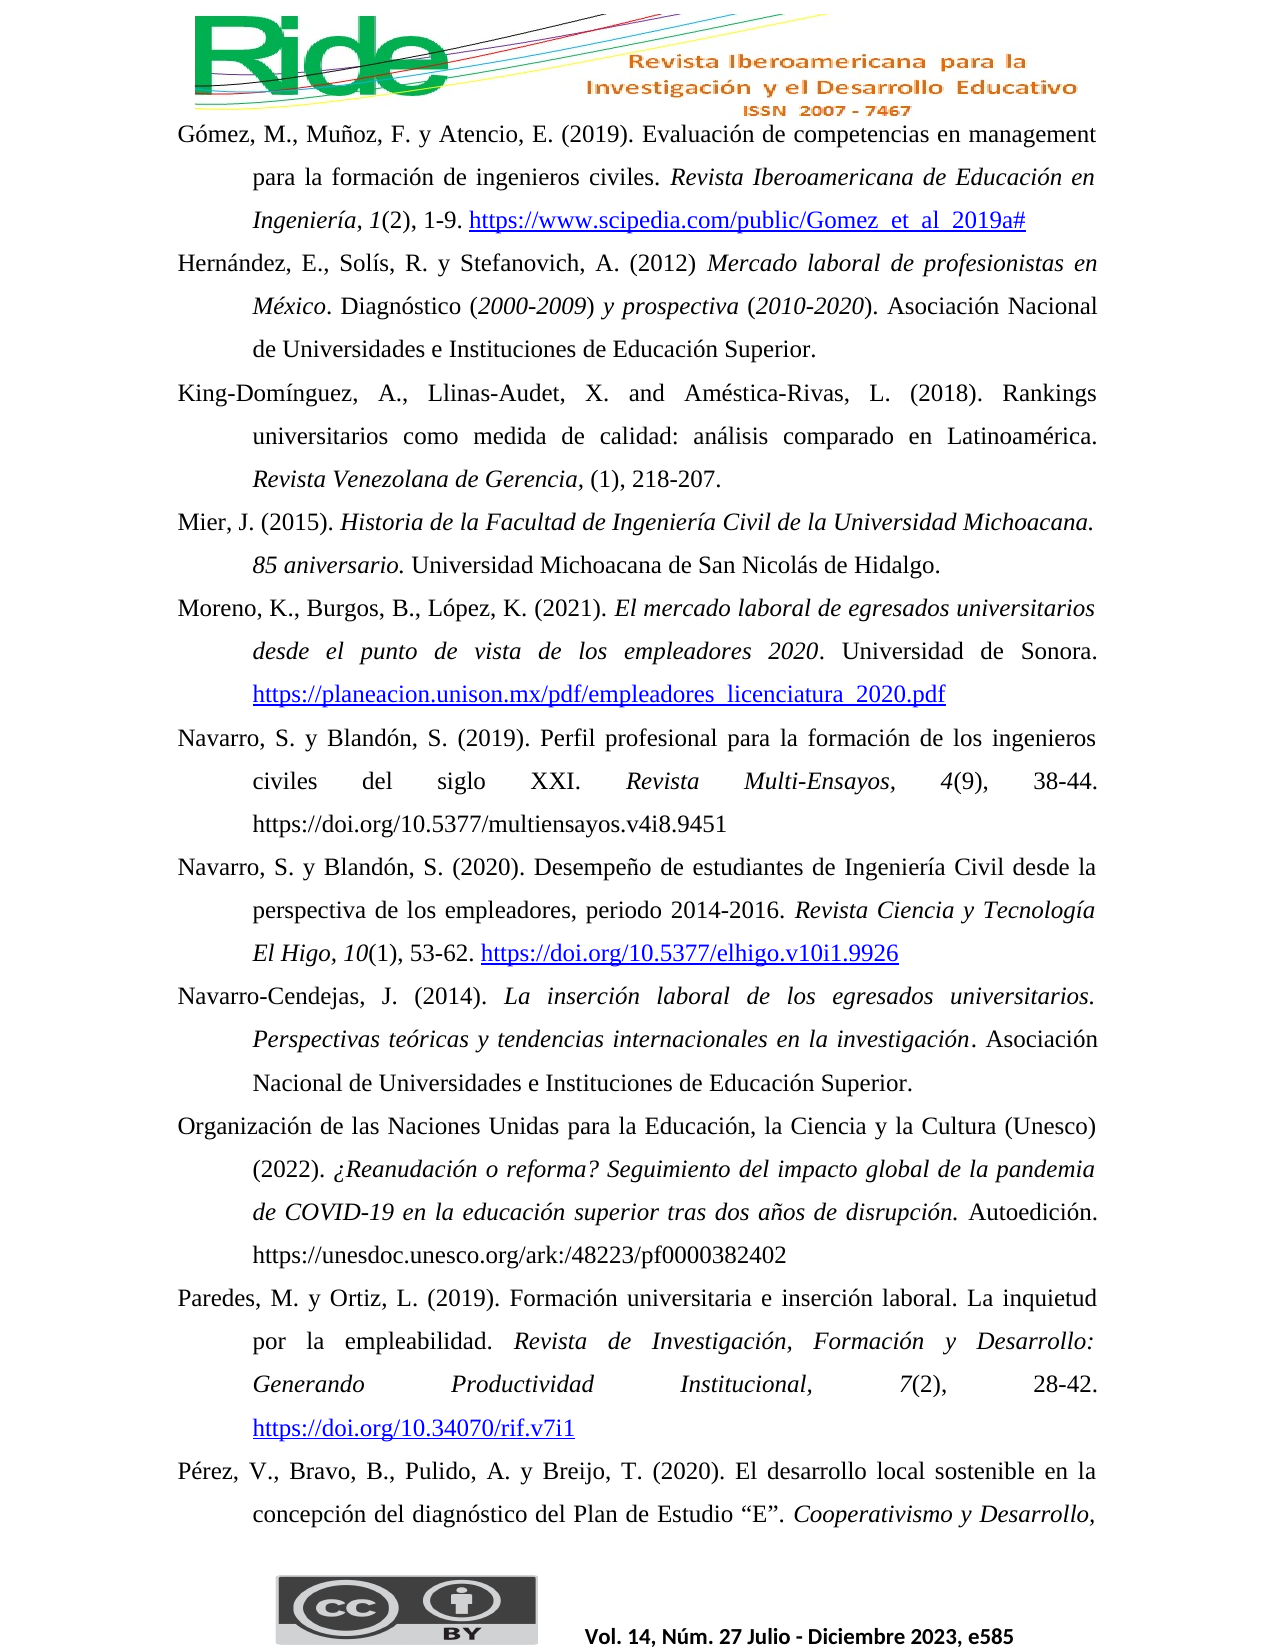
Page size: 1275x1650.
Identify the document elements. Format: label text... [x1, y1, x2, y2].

text Mier, J. (2015). Historia de la Facultad de Ingeniería Civil de la Universidad Michoacana. 85 aniversario. Universidad Michoacana de San Nicolás de Hidalgo. [177, 507, 1098, 579]
text Organización de las Naciones Unidas para la Educación, la Ciencia y la Cultura (Unesco) (2022). ¿Reanudación o reforma? Seguimiento del impacto global de la pandemia de COVID-19 en la educación superior tras dos años de disrupción. Autoedición. https://unesdoc.unesco.org/ark:/48223/pf0000382402 [177, 1111, 1098, 1269]
text Navarro, S. y Blandón, S. (2019). Perfil profesional para la formación de los ingenieros civiles del siglo XXI. Revista Multi-Ensayos, 4(9), 38-44. https://doi.org/10.5377/multiensayos.v4i8.9451 [177, 723, 1098, 838]
text Moreno, K., Burgos, B., López, K. (2021). El mercado laboral de egresados universitarios desde el punto de vista de los empleadores 2020. Universidad de Sonora. https://planeacion.unison.mx/pdf/empleadores_licenciatura_2020.pdf [177, 593, 1098, 708]
text Gómez, M., Muñoz, F. y Atencio, E. (2019). Evaluación de competencias en management para la formación de ingenieros civiles. Revista Iberoamericana de Educación en Ingeniería, 1(2), 1-9. https://www.scipedia.com/public/Gomez_et_al_2019a# [177, 119, 1098, 234]
text King-Domínguez, A., Llinas-Audet, X. and Améstica-Rivas, L. (2018). Rankings universitarios como medida de calidad: análisis comparado en Latinoamérica. Revista Venezolana de Gerencia, (1), 218-207. [177, 378, 1098, 493]
text Paredes, M. y Ortiz, L. (2019). Formación universitaria e inserción laboral. La inquietud por la empleabilidad. Revista de Investigación, Formación y Desarrollo: Generando Productividad Institucional, 7(2), 28-42. https://doi.org/10.34070/rif.v7i1 [177, 1283, 1098, 1441]
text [177, 1456, 1098, 1528]
picture [194, 14, 1081, 119]
text Hernández, E., Solís, R. y Stefanovich, A. (2012) Mercado laboral de profesionistas en México. Diagnóstico (2000-2009) y prospectiva (2010-2020). Asociación Nacional de Universidades e Instituciones de Educación Superior. [177, 248, 1098, 363]
text Navarro-Cendejas, J. (2014). La inserción laboral de los egresados universitarios. Perspectivas teóricas y tendencias internacionales en la investigación. Asociación Nacional de Universidades e Instituciones de Educación Superior. [177, 981, 1098, 1096]
text Navarro, S. y Blandón, S. (2020). Desempeño de estudiantes de Ingeniería Civil desde la perspectiva de los empleadores, periodo 2014-2016. Revista Ciencia y Tecnología El Higo, 10(1), 53-62. https://doi.org/10.5377/elhigo.v10i1.9926 [177, 852, 1098, 967]
picture [275, 1575, 538, 1645]
